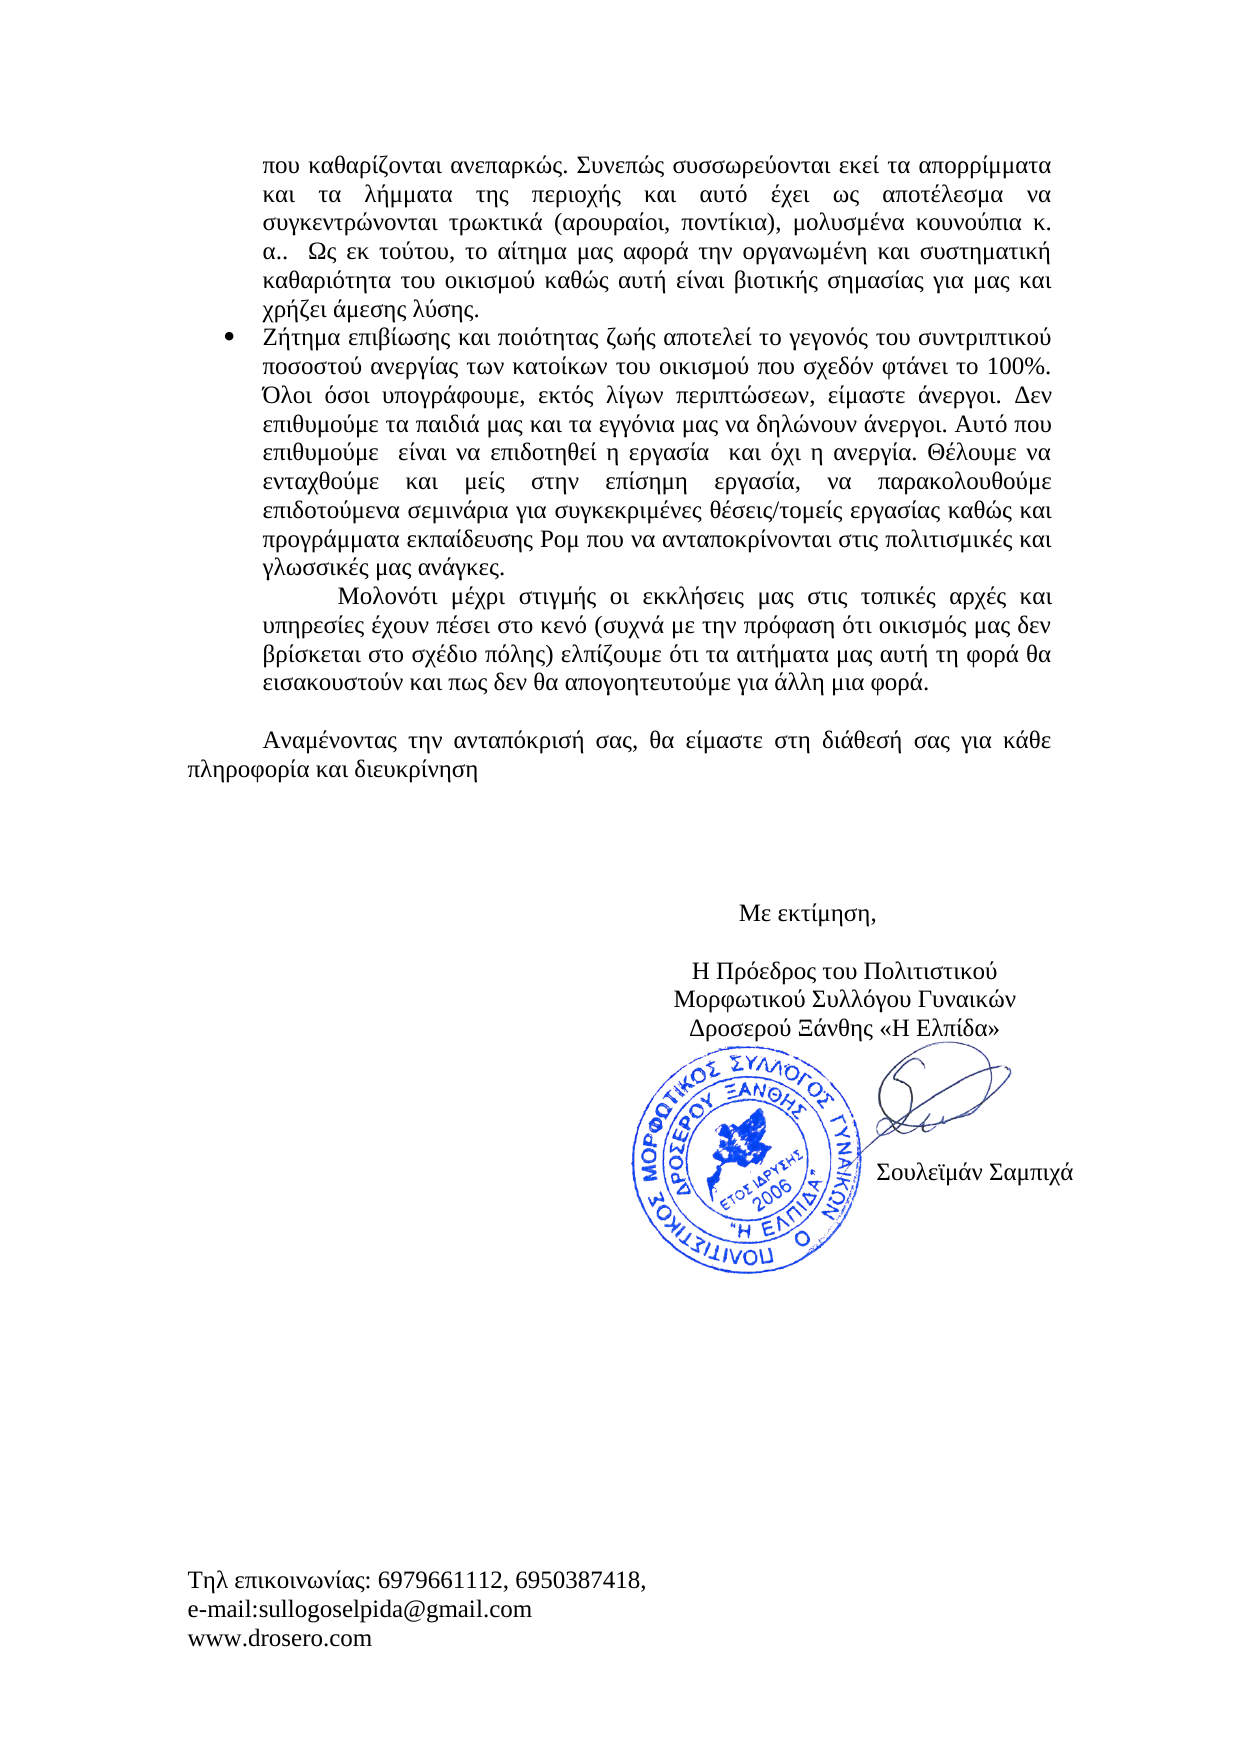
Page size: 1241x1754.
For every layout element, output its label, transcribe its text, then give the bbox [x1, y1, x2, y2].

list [225, 150, 1053, 322]
picture [621, 1035, 1021, 1157]
text Με εκτίμηση, [487, 898, 1053, 927]
picture [621, 1186, 1021, 1284]
text Σουλεϊμάν Σαμπιχά [187, 1157, 1073, 1186]
text Η Πρόεδρος του Πολιτιστικού Μορφωτικού Συλλόγου Γυναικών Δροσερού Ξάνθης «Η Ελπίδα» [636, 956, 1053, 1042]
text Αναμένοντας την ανταπόκρισή σας, θα είμαστε στη διάθεσή σας για κάθε πληροφορία και διευκρίνηση [187, 725, 1053, 782]
list Ζήτημα επιβίωσης και ποιότητας ζωής αποτελεί το γεγονός του συντριπτικού ποσοστού ανεργίας των κατοίκων του οικισμού που σχεδόν φτάνει το 100%. Όλοι όσοι υπογράφουμε, εκτός λίγων περιπτώσεων, είμαστε άνεργοι. Δεν επιθυμούμε τα παιδιά μας και τα εγγόνια μας να δηλώνουν άνεργοι. Αυτό που επιθυμούμε είναι να επιδοτηθεί η εργασία και όχι η ανεργία. Θέλουμε να ενταχθούμε και μείς στην επίσημη εργασία, να παρακολουθούμε επιδοτούμενα σεμινάρια για συγκεκριμένες θέσεις/τομείς εργασίας καθώς και προγράμματα εκπαίδευσης Ρομ που να ανταποκρίνονται στις πολιτισμικές και γλωσσικές μας ανάγκες. [225, 322, 1053, 581]
list Μολονότι μέχρι στιγμής οι εκκλήσεις μας στις τοπικές αρχές και υπηρεσίες έχουν πέσει στο κενό (συχνά με την πρόφαση ότι οικισμός μας δεν βρίσκεται στο σχέδιο πόλης) ελπίζουμε ότι τα αιτήματα μας αυτή τη φορά θα εισακουστούν και πως δεν θα απογοητευτούμε για άλλη μια φορά. [262, 581, 1053, 696]
